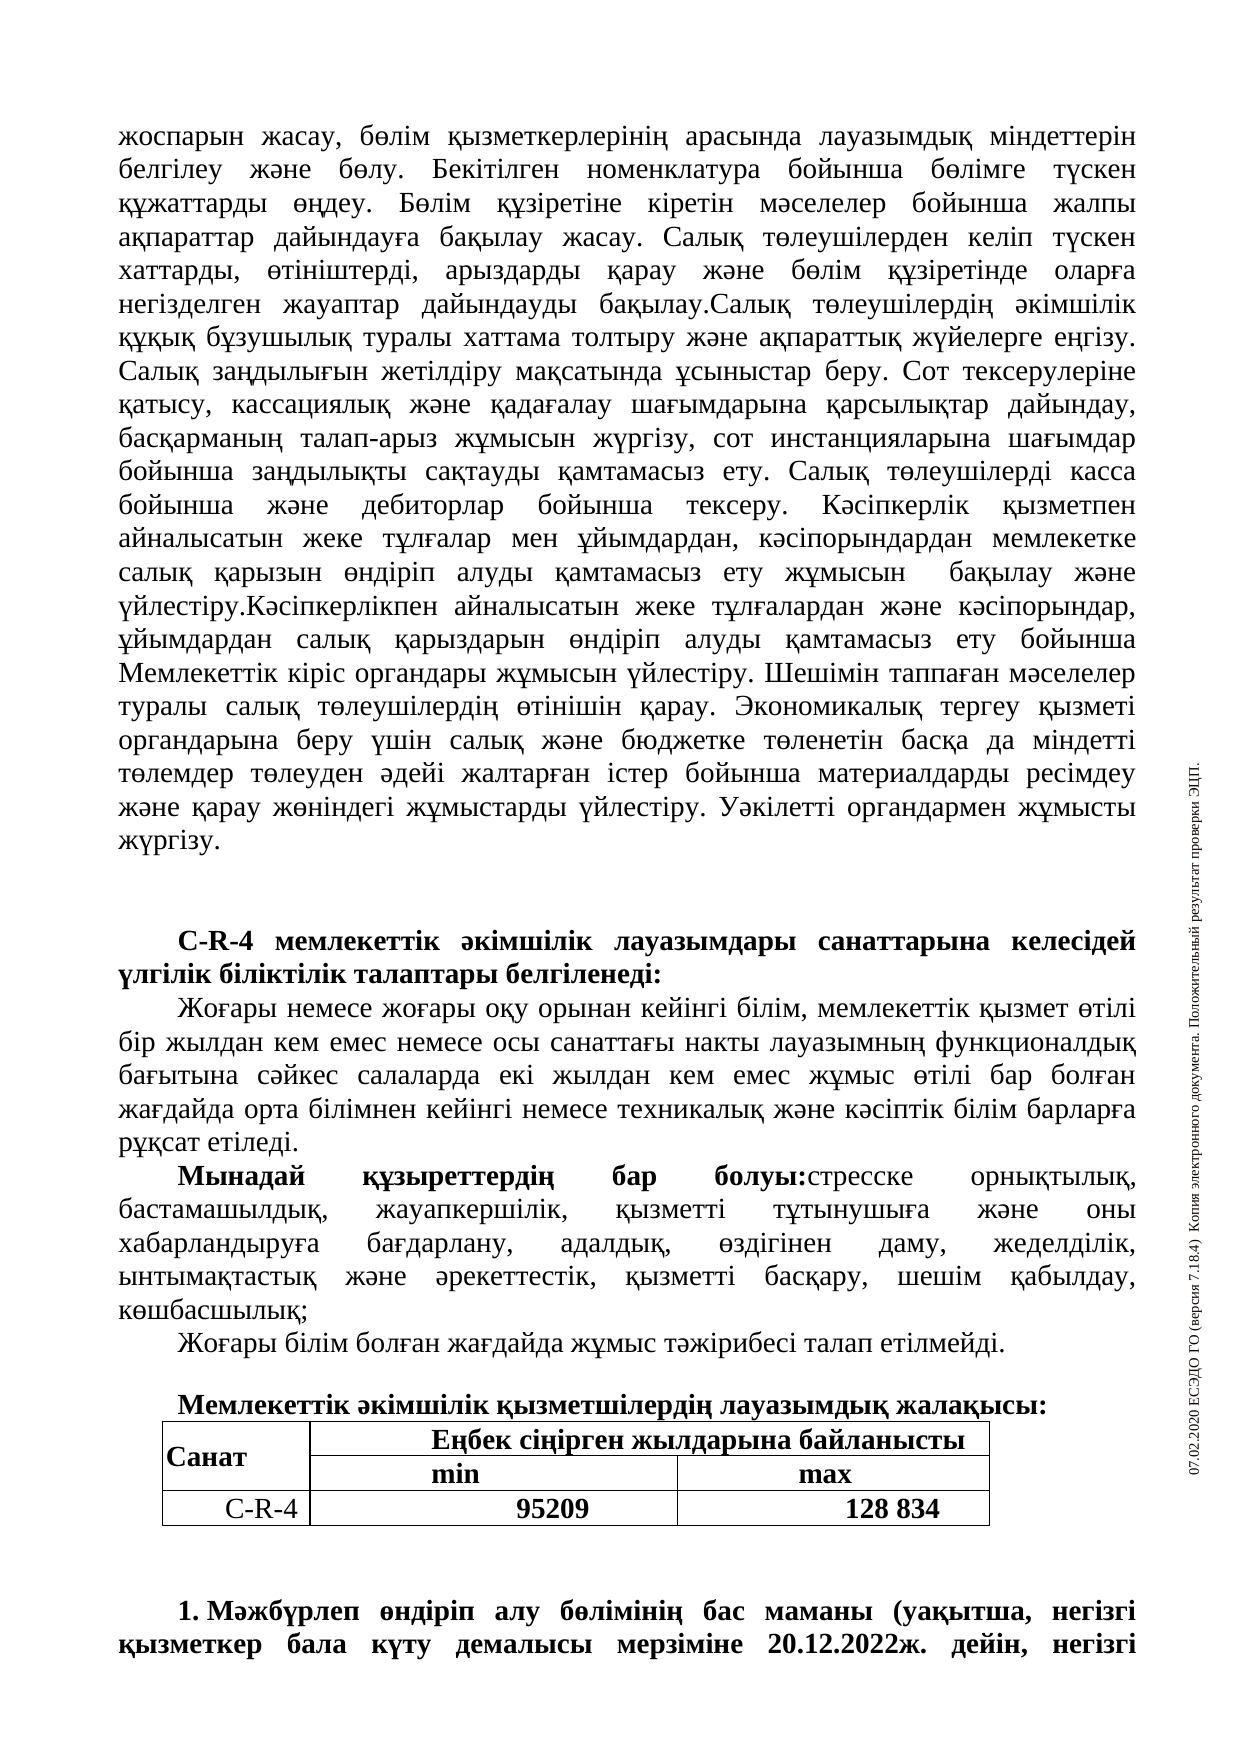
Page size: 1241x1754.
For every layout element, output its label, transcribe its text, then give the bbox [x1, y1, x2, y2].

table_cell min [311, 1456, 677, 1490]
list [118, 1593, 1137, 1660]
table_cell С-R-4 [163, 1491, 309, 1524]
text C-R-4 мемлекеттік әкімшілік лауазымдары санаттарына келесідей үлгілік біліктілік талаптары белгіленеді: [118, 923, 1137, 990]
text Жоғары немесе жоғары оқу орынан кейінгі білім, мемлекеттік қызмет өтілі бір жылдан кем емес немесе осы санаттағы накты лауазымның функционалдық бағытына сәйкес салаларда екі жылдан кем емес жұмыс өтілі бар болған жағдайда орта білімнен кейінгі немесе техникалық және кәсіптік білім барларға рұқсат етіледі. [118, 990, 1137, 1158]
table_cell max [678, 1456, 989, 1490]
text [118, 118, 1137, 856]
table_cell 95209 [311, 1491, 677, 1524]
table_cell 128 834 [678, 1491, 989, 1524]
text Мемлекеттік әкімшілік қызметшілердің лауазымдық жалақысы: [118, 1387, 1137, 1421]
table_header Еңбек сіңірген жылдарына байланысты [311, 1422, 989, 1455]
list Жоғары білім болған жағдайда жұмыс тәжірибесі талап етілмейді. [118, 1326, 1137, 1359]
table_header Санат [163, 1422, 309, 1490]
text Мынадай құзыреттердің бар болуы:стресске орнықтылық, бастамашылдық, жауапкершілік, қызметті тұтынушыға және оны хабарландыруға бағдарлану, адалдық, өздігінен даму, жеделділік, ынтымақтастық және әрекеттестік, қызметті басқару, шешім қабылдау, көшбасшылық; [118, 1158, 1137, 1326]
